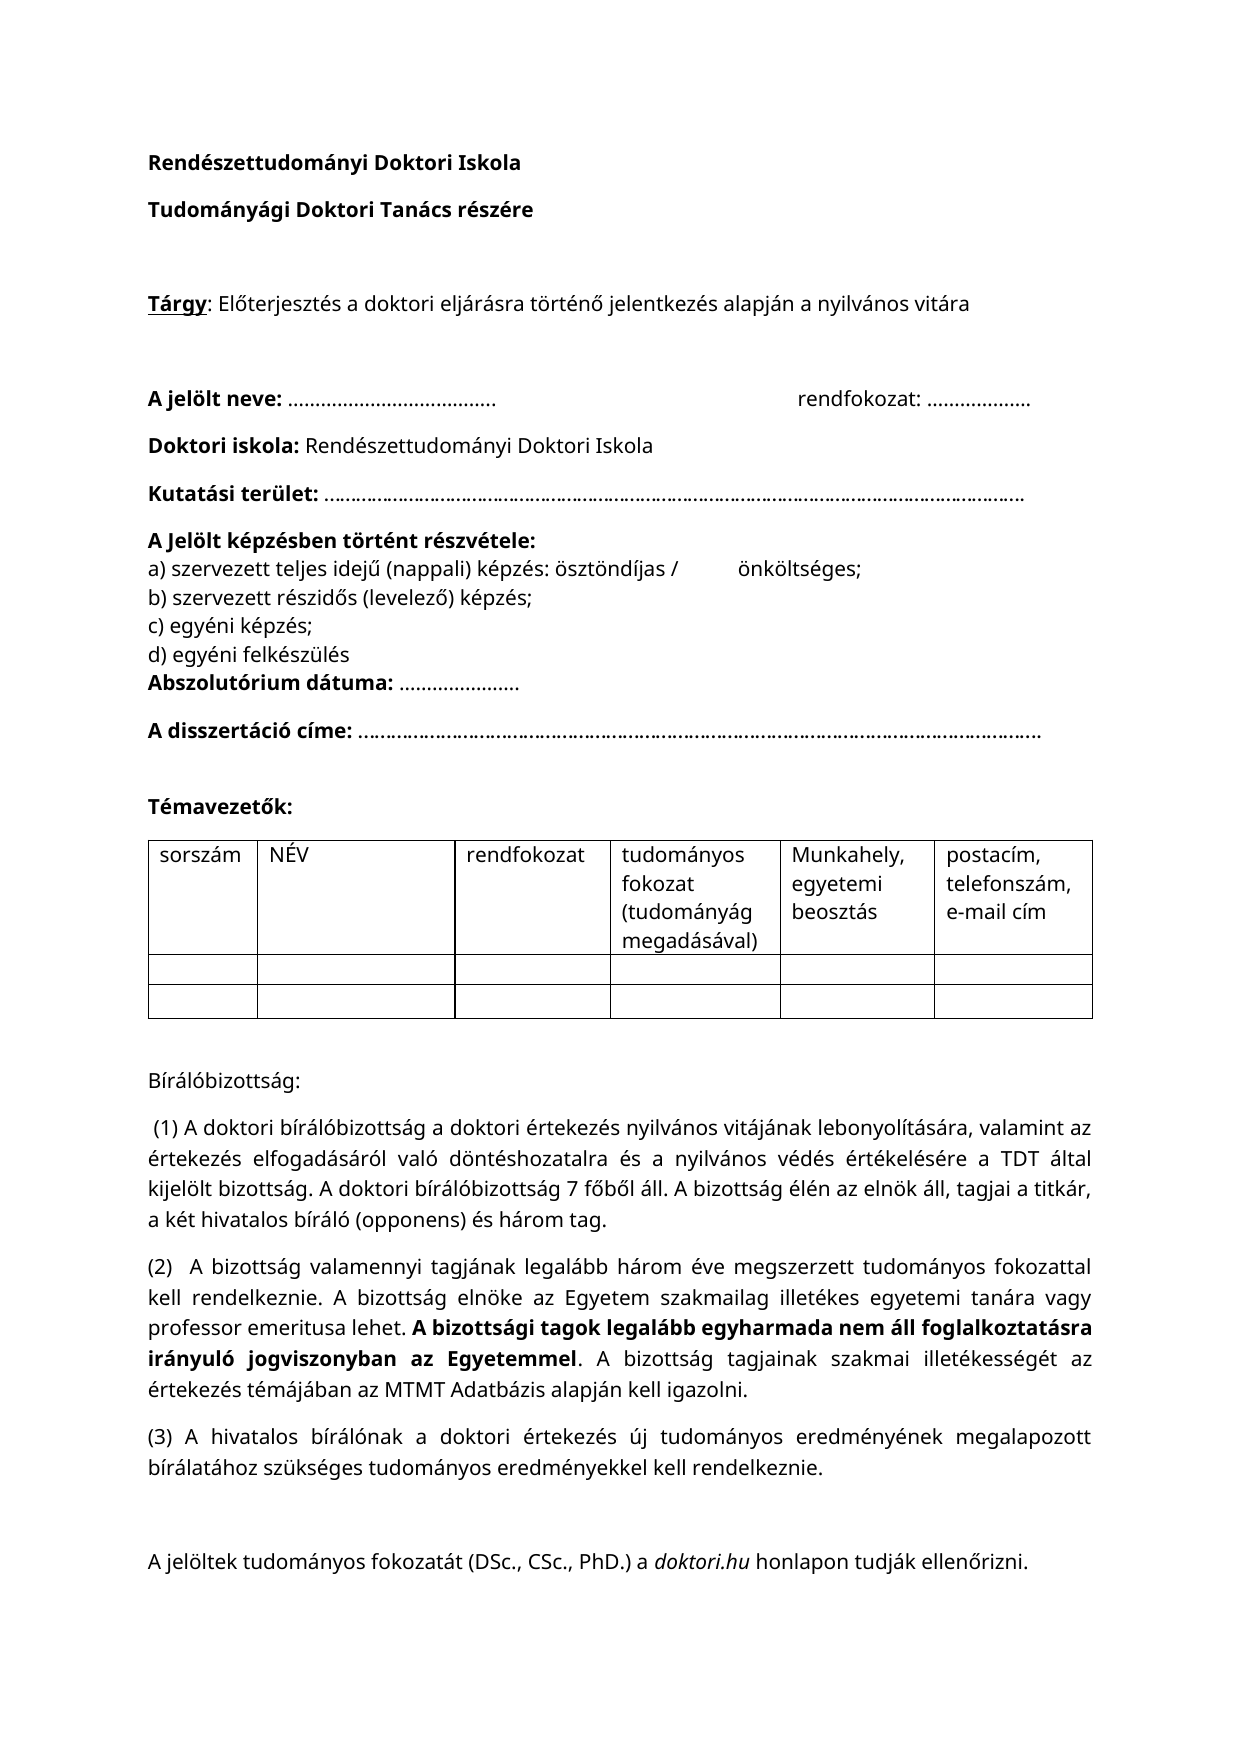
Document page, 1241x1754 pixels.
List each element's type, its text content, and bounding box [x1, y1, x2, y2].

table_cell [258, 985, 454, 1017]
text a) szervezett teljes idejű (nappali) képzés: ösztöndíjas / önköltséges; [148, 554, 1093, 583]
text Bírálóbizottság: [148, 1066, 1093, 1094]
text Témavezetők: [148, 792, 1093, 821]
text c) egyéni képzés; [148, 611, 1093, 640]
text A disszertáció címe: ……………………………………………………………………………………………………………. [148, 715, 1093, 745]
table_cell [149, 985, 257, 1017]
table_header rendfokozat [456, 841, 610, 954]
table_header tudományos fokozat (tudományág megadásával) [611, 841, 780, 954]
table_header Munkahely, egyetemi beosztás [781, 841, 934, 954]
table_cell [611, 955, 780, 984]
text (3) A hivatalos bírálónak a doktori értekezés új tudományos eredményének megalapozott bírálatához szükséges tudományos eredményekkel kell rendelkeznie. [148, 1422, 1093, 1481]
table_header NÉV [258, 841, 454, 954]
table_header sorszám [149, 841, 257, 954]
table_cell [611, 985, 780, 1017]
table_cell [781, 985, 934, 1017]
text Rendészettudományi Doktori Iskola [148, 148, 1093, 176]
text A jelölt neve: ……………………………….. rendfokozat: ………………. [148, 384, 1093, 412]
text Kutatási terület: ……………………………………………………………………………………………………………………. [148, 479, 1093, 507]
text (2) A bizottság valamennyi tagjának legalább három éve megszerzett tudományos fokozattal kell rendelkeznie. A bizottság elnöke az Egyetem szakmailag illetékes egyetemi tanára vagy professor emeritusa lehet. A bizottsági tagok legalább egyharmada nem áll foglalkoztatásra irányuló jogviszonyban az Egyetemmel. A bizottság tagjainak szakmai illetékességét az értekezés témájában az MTMT Adatbázis alapján kell igazolni. [148, 1252, 1093, 1403]
text b) szervezett részidős (levelező) képzés; [148, 583, 1093, 611]
text (1) A doktori bírálóbizottság a doktori értekezés nyilvános vitájának lebonyolítására, valamint az értekezés elfogadásáról való döntéshozatalra és a nyilvános védés értékelésére a TDT által kijelölt bizottság. A doktori bírálóbizottság 7 főből áll. A bizottság élén az elnök áll, tagjai a titkár, a két hivatalos bíráló (opponens) és három tag. [148, 1113, 1093, 1233]
text d) egyéni felkészülés [148, 640, 1093, 668]
text Doktori iskola: Rendészettudományi Doktori Iskola [148, 431, 1093, 460]
table_cell [935, 955, 1092, 984]
text A Jelölt képzésben történt részvétele: [148, 526, 1093, 554]
text Abszolutórium dátuma: …………………. [148, 668, 1093, 697]
text A jelöltek tudományos fokozatát (DSc., CSc., PhD.) a doktori.hu honlapon tudják ellenőrizni. [148, 1547, 1093, 1576]
text Tudományági Doktori Tanács részére [148, 195, 1093, 223]
table_cell [258, 955, 454, 984]
table_cell [935, 985, 1092, 1017]
table_cell [781, 955, 934, 984]
table_header postacím, telefonszám, e-mail cím [935, 841, 1092, 954]
text Tárgy: Előterjesztés a doktori eljárásra történő jelentkezés alapján a nyilvános vitára [148, 289, 1093, 318]
table_cell [456, 985, 610, 1017]
table_cell [149, 955, 257, 984]
table_cell [456, 955, 610, 984]
